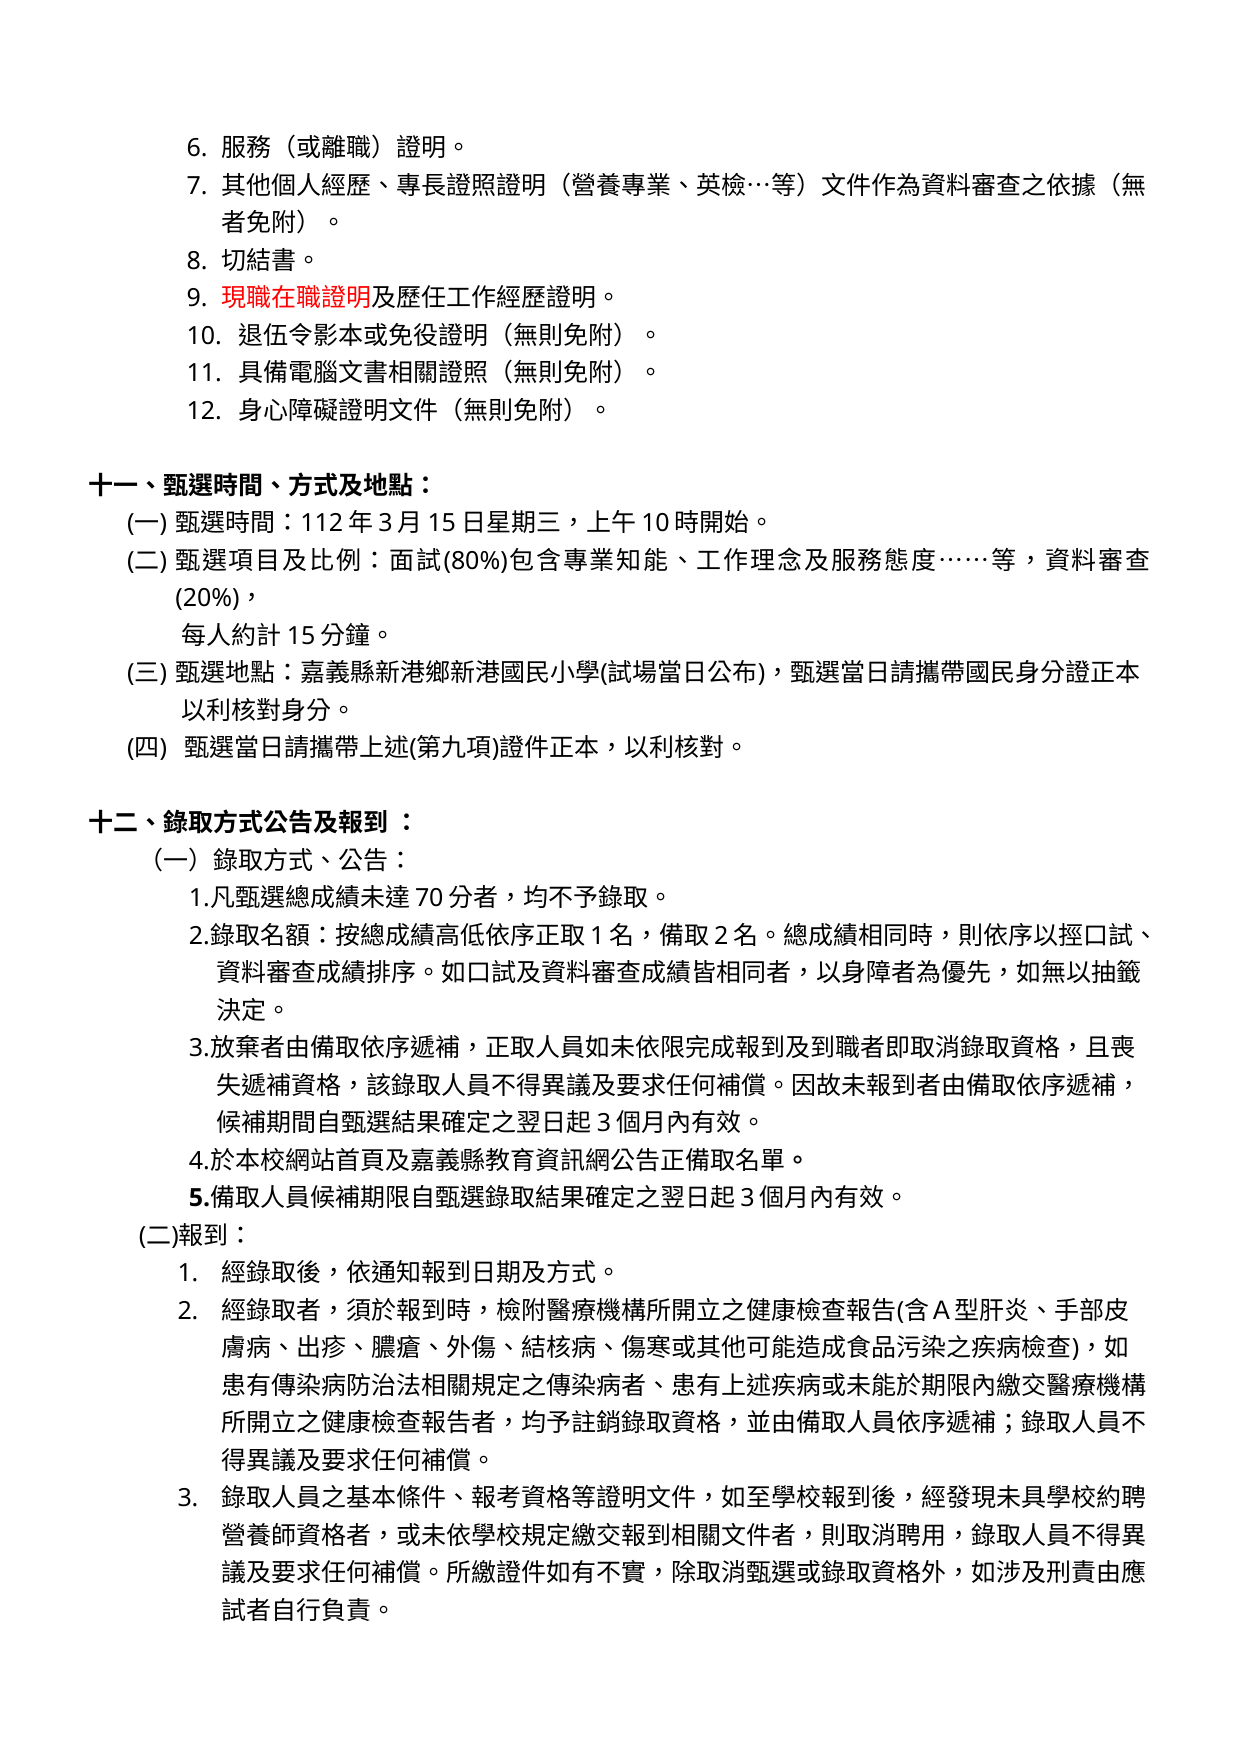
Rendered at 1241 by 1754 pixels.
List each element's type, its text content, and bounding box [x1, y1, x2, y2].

list 退伍令影本或免役證明（無則免附）。 [186, 314, 1152, 352]
text 每人約計15分鐘。 [175, 614, 1152, 652]
text （一）錄取方式、公告： [139, 839, 1152, 877]
list 具備電腦文書相關證照（無則免附）。 [186, 352, 1152, 389]
list 甄選項目及比例：面試(80%)包含專業知能、工作理念及服務態度……等，資料審查(20%)， [127, 539, 1152, 614]
text (二)報到： [139, 1214, 1152, 1252]
list 經錄取後，依通知報到日期及方式。 [177, 1252, 1152, 1289]
text 1.凡甄選總成績未達70分者，均不予錄取。 [189, 877, 1152, 914]
list 服務（或離職）證明。 [186, 127, 1152, 164]
list 切結書。 [186, 239, 1152, 277]
text 5.備取人員候補期限自甄選錄取結果確定之翌日起3個月內有效。 [189, 1177, 1152, 1214]
text 十二、錄取方式公告及報到 ： [89, 802, 1152, 839]
list 錄取人員之基本條件、報考資格等證明文件，如至學校報到後，經發現未具學校約聘營養師資格者，或未依學校規定繳交報到相關文件者，則取消聘用，錄取人員不得異議及要求任何補償。所繳證件如有不實，除取消甄選或錄取資格外，如涉及刑責由應試者自行負責。 [177, 1477, 1152, 1627]
list 甄選當日請攜帶上述(第九項)證件正本，以利核對。 [127, 727, 1152, 764]
text 4.於本校網站首頁及嘉義縣教育資訊網公告正備取名單。 [189, 1139, 1152, 1177]
list 甄選地點：嘉義縣新港鄉新港國民小學(試場當日公布)，甄選當日請攜帶國民身分證正本 [127, 652, 1152, 689]
list 現職在職證明及歷任工作經歷證明。 [186, 277, 1152, 314]
list 經錄取者，須於報到時，檢附醫療機構所開立之健康檢查報告(含Ａ型肝炎、手部皮膚病、出疹、膿瘡、外傷、結核病、傷寒或其他可能造成食品污染之疾病檢查)，如患有傳染病防治法相關規定之傳染病者、患有上述疾病或未能於期限內繳交醫療機構所開立之健康檢查報告者，均予註銷錄取資格，並由備取人員依序遞補；錄取人員不得異議及要求任何補償。 [177, 1289, 1152, 1477]
list 甄選時間：112年3月15日星期三，上午10時開始。 [127, 502, 1152, 539]
text 以利核對身分。 [175, 689, 1152, 727]
text 十一、甄選時間、方式及地點： [89, 464, 1152, 502]
list 其他個人經歷、專長證照證明（營養專業、英檢…等）文件作為資料審查之依據（無者免附）。 [186, 164, 1152, 239]
list 身心障礙證明文件（無則免附）。 [186, 389, 1152, 427]
text 2.錄取名額：按總成績高低依序正取1名，備取2名。總成績相同時，則依序以挳口試、資料審查成績排序。如口試及資料審查成績皆相同者，以身障者為優先，如無以抽籤決定。 [189, 914, 1152, 1027]
text 3.放棄者由備取依序遞補，正取人員如未依限完成報到及到職者即取消錄取資格，且喪失遞補資格，該錄取人員不得異議及要求任何補償。因故未報到者由備取依序遞補，候補期間自甄選結果確定之翌日起3個月內有效。 [189, 1027, 1152, 1139]
